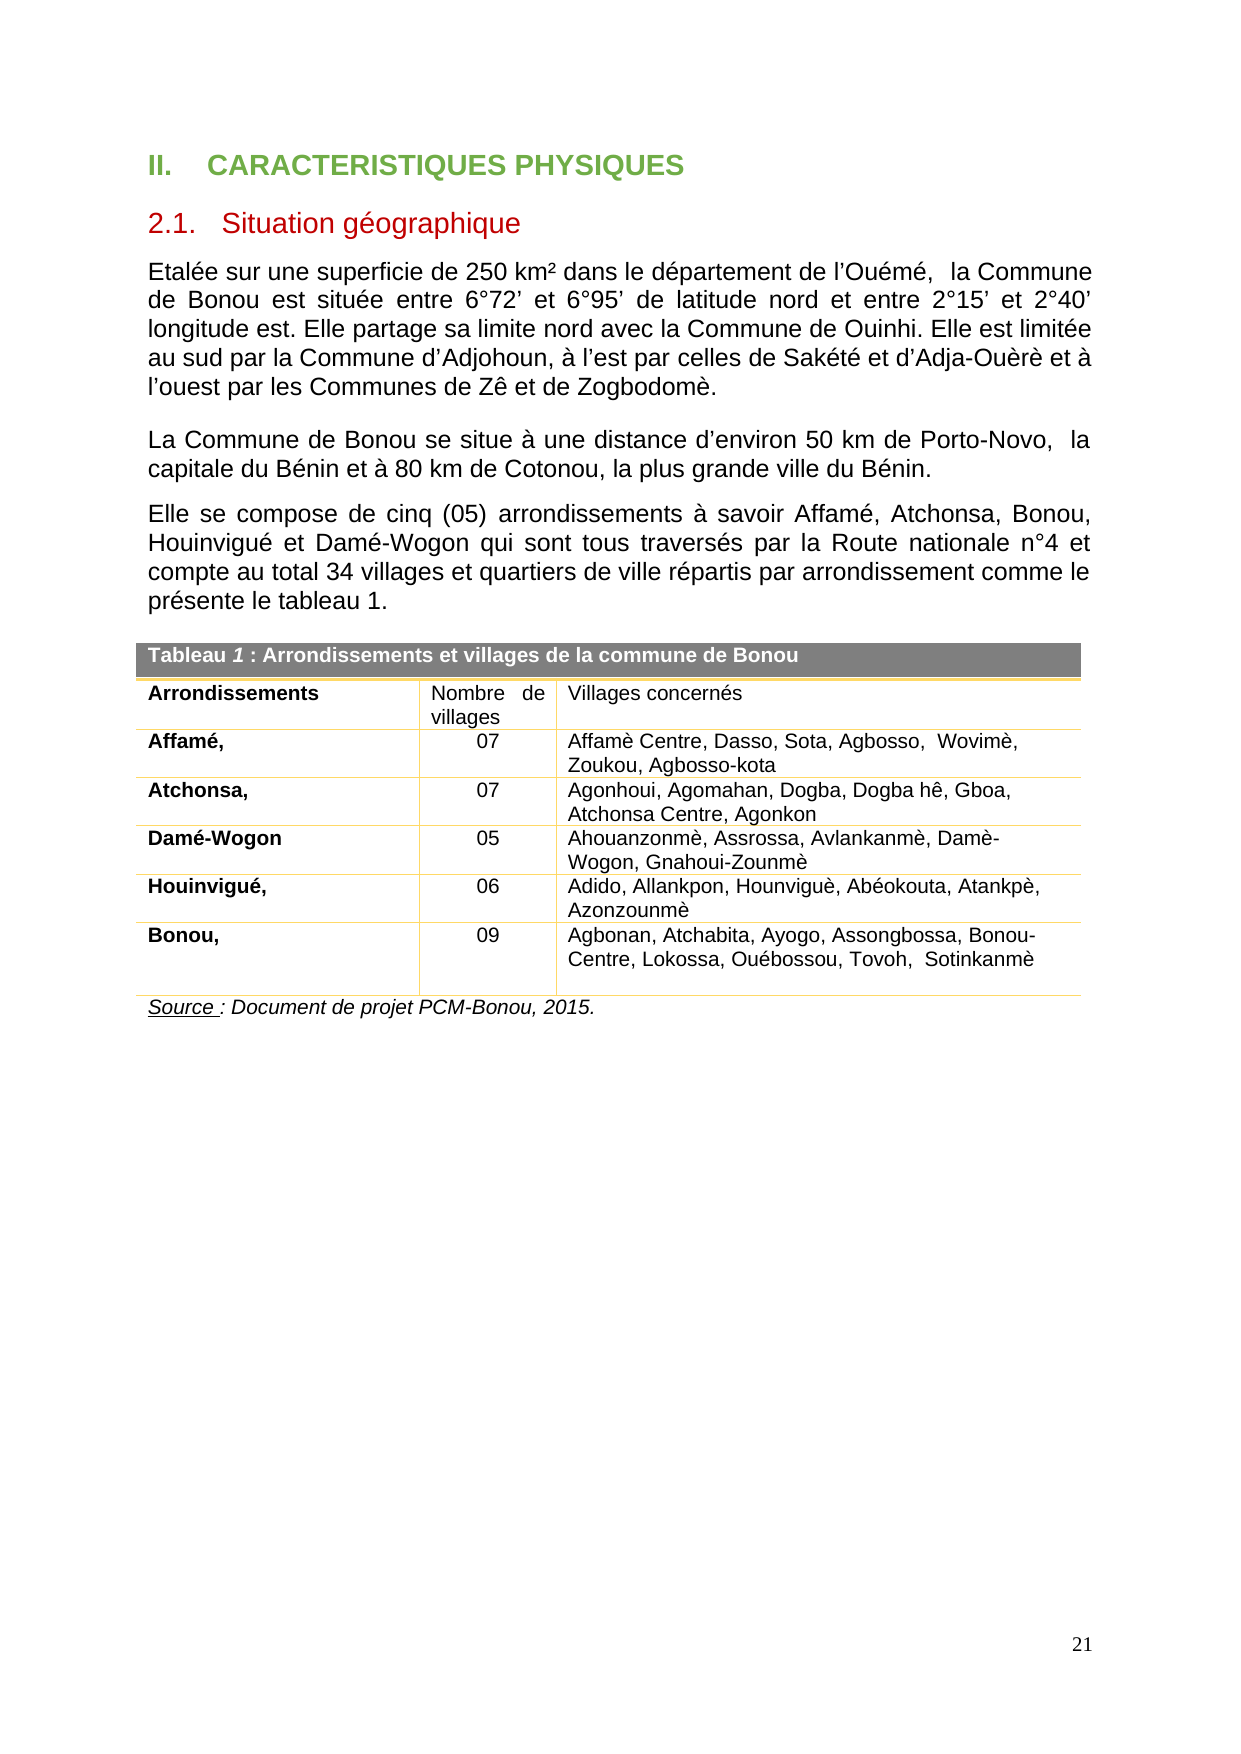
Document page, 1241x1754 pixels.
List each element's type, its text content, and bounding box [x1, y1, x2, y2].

table_cell 05 [420, 826, 556, 874]
text La Commune de Bonou se situe à une distance d’environ 50 km de Porto-Novo, la capitale du Bénin et à 80 km de Cotonou, la plus grande ville du Bénin. [148, 425, 1092, 483]
list CARACTERISTIQUES PHYSIQUES [148, 148, 1092, 181]
list Situation géographique [148, 206, 1092, 240]
table_cell Agbonan, Atchabita, Ayogo, Assongbossa, Bonou-Centre, Lokossa, Ouébossou, Tovoh, Sotinkanmè [557, 923, 1081, 995]
text Etalée sur une superficie de 250 km² dans le département de l’Ouémé, la Commune de Bonou est située entre 6°72’ et 6°95’ de latitude nord et entre 2°15’ et 2°40’ longitude est. Elle partage sa limite nord avec la Commune de Ouinhi. Elle est limitée au sud par la Commune d’Adjohoun, à l’est par celles de Sakété et d’Adja-Ouèrè et à l’ouest par les Communes de Zê et de Zogbodomè. [148, 256, 1092, 400]
table_cell Adido, Allankpon, Hounviguè, Abéokouta, Atankpè, Azonzounmè [557, 875, 1081, 922]
table_cell 07 [420, 778, 556, 825]
table_cell Arrondissements [136, 681, 419, 728]
table_cell Affamè Centre, Dasso, Sota, Agbosso, Wovimè, Zoukou, Agbosso-kota [557, 730, 1081, 777]
table_cell Damé-Wogon [136, 826, 419, 874]
table_cell Ahouanzonmè, Assrossa, Avlankanmè, Damè-Wogon, Gnahoui-Zounmè [557, 826, 1081, 874]
table_cell 06 [420, 875, 556, 922]
table_cell Nombre de villages [420, 681, 556, 728]
table_cell Agonhoui, Agomahan, Dogba, Dogba hê, Gboa, Atchonsa Centre, Agonkon [557, 778, 1081, 825]
table_cell 09 [420, 923, 556, 995]
text Source : Document de projet PCM-Bonou, 2015. [148, 995, 1092, 1019]
table_header Tableau 1 : Arrondissements et villages de la commune de Bonou [136, 643, 1081, 677]
table_cell Houinvigué, [136, 875, 419, 922]
text Elle se compose de cinq (05) arrondissements à savoir Affamé, Atchonsa, Bonou, Houinvigué et Damé-Wogon qui sont tous traversés par la Route nationale n°4 et compte au total 34 villages et quartiers de ville répartis par arrondissement comme le présente le tableau 1. [148, 499, 1092, 614]
table_cell Bonou, [136, 923, 419, 995]
table_cell Atchonsa, [136, 778, 419, 825]
table_cell 07 [420, 730, 556, 777]
table_cell Affamé, [136, 730, 419, 777]
table_cell Villages concernés [557, 681, 1081, 728]
